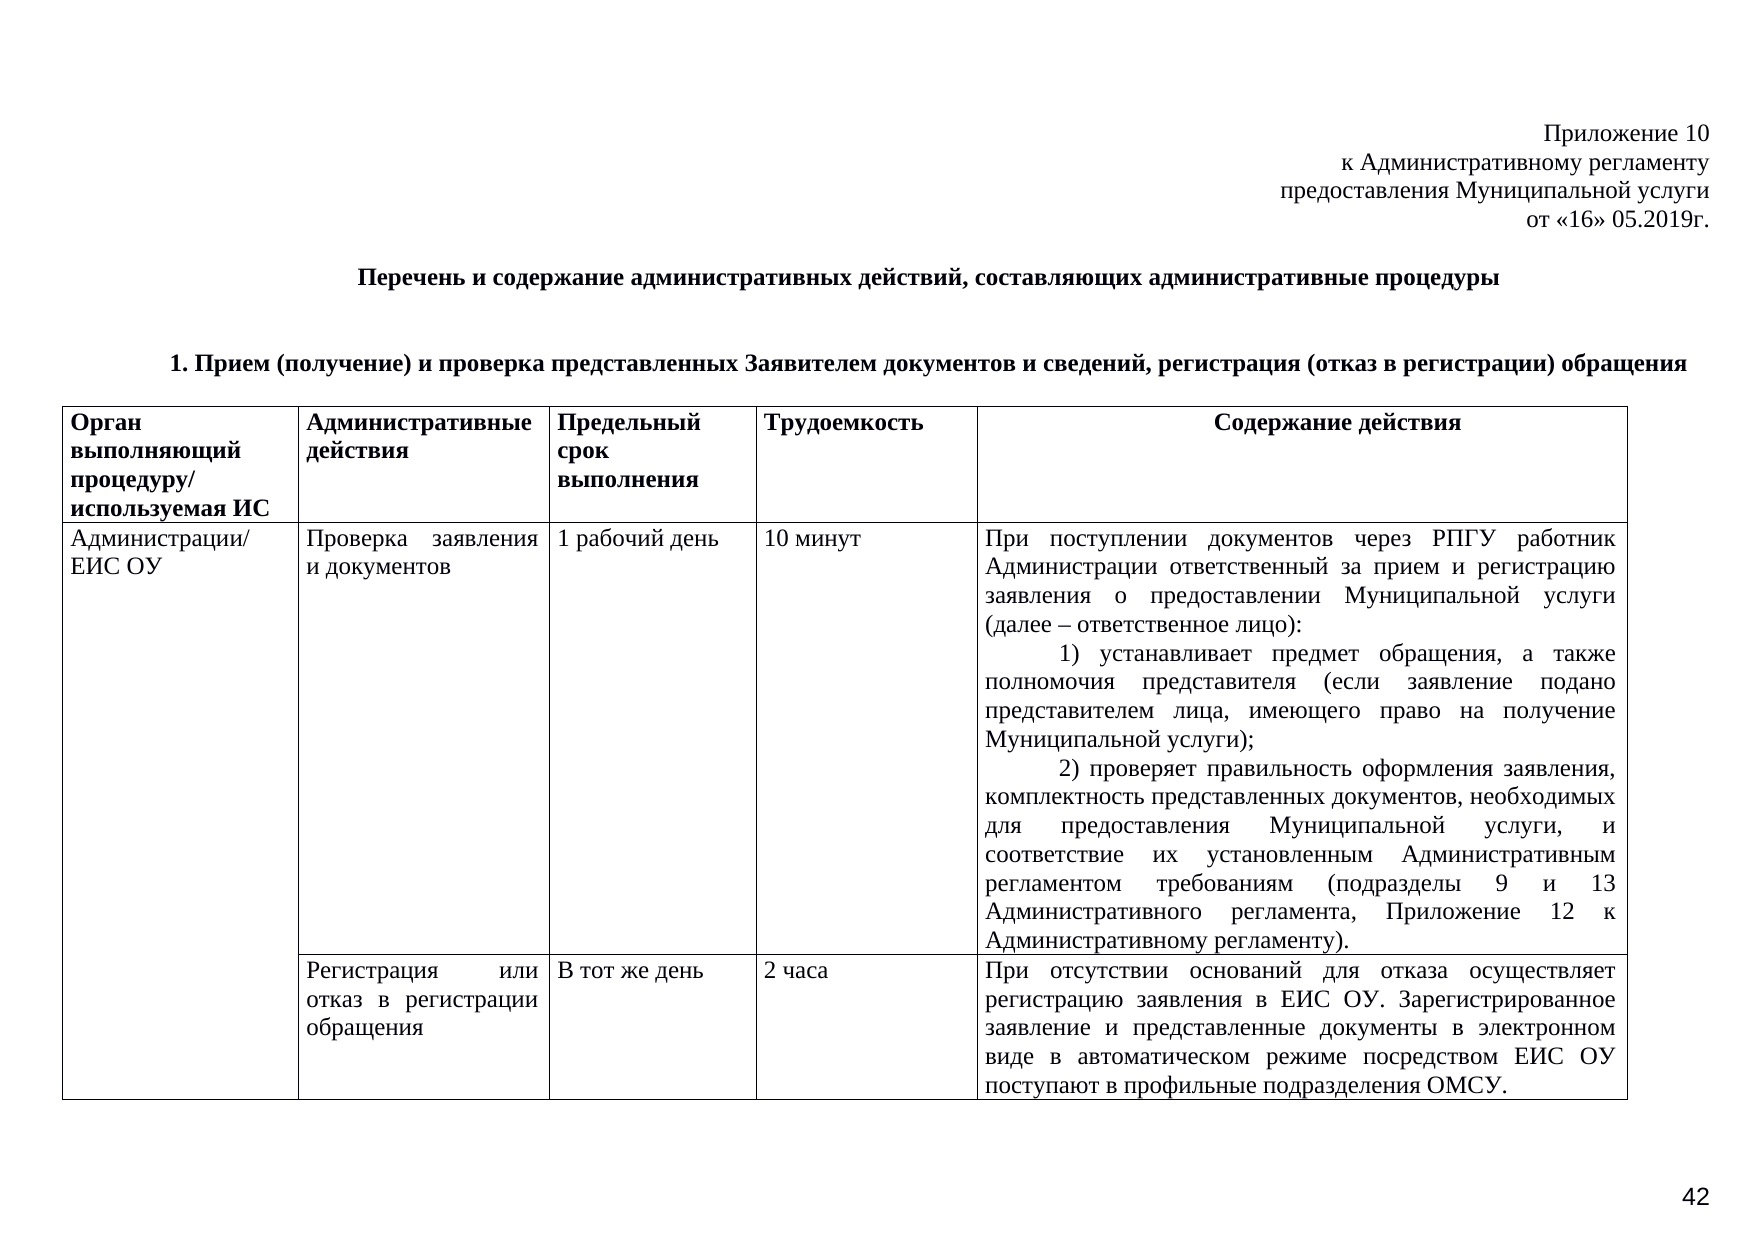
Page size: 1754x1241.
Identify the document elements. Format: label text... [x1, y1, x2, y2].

text предоставления Муниципальной услуги [74, 176, 1709, 204]
table_cell 2 часа [757, 955, 977, 1099]
table_header Орган выполняющий процедуру/ используемая ИС [63, 407, 298, 522]
text от «16» 05.2019г. [74, 204, 1709, 233]
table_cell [299, 955, 549, 1099]
table_cell В тот же день [550, 955, 756, 1099]
table_cell Администрации/ ЕИС ОУ [63, 523, 298, 1099]
table_cell При поступлении документов через РПГУ работник Администрации ответственный за прием и регистрацию заявления о предоставлении Муниципальной услуги (далее – ответственное лицо): 1) устанавливает предмет обращения, а также полномочия представителя (если заявление подано представителем лица, имеющего право на получение Муниципальной услуги); 2) проверяет правильность оформления заявления, комплектность представленных документов, необходимых для предоставления Муниципальной услуги, и соответствие их установленным Административным регламентом требованиям (подразделы 9 и 13 Административного регламента, Приложение 12 к Административному регламенту). [978, 523, 1627, 954]
table_cell 10 минут [757, 523, 977, 954]
table_cell Проверка заявления и документов [299, 523, 549, 954]
table_cell 1 рабочий день [550, 523, 756, 954]
text к Административному регламенту [74, 147, 1709, 176]
text Перечень и содержание административных действий, составляющих административные процедуры [74, 262, 1709, 291]
table_header Содержание действия [978, 407, 1627, 522]
table_header Трудоемкость [757, 407, 977, 522]
text Приложение 10 [74, 118, 1709, 147]
text 1. Прием (получение) и проверка представленных Заявителем документов и сведений, регистрация (отказ в регистрации) обращения [74, 348, 1709, 377]
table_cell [978, 955, 1627, 1099]
table_header Административные действия [299, 407, 549, 522]
table_header Предельный срок выполнения [550, 407, 756, 522]
